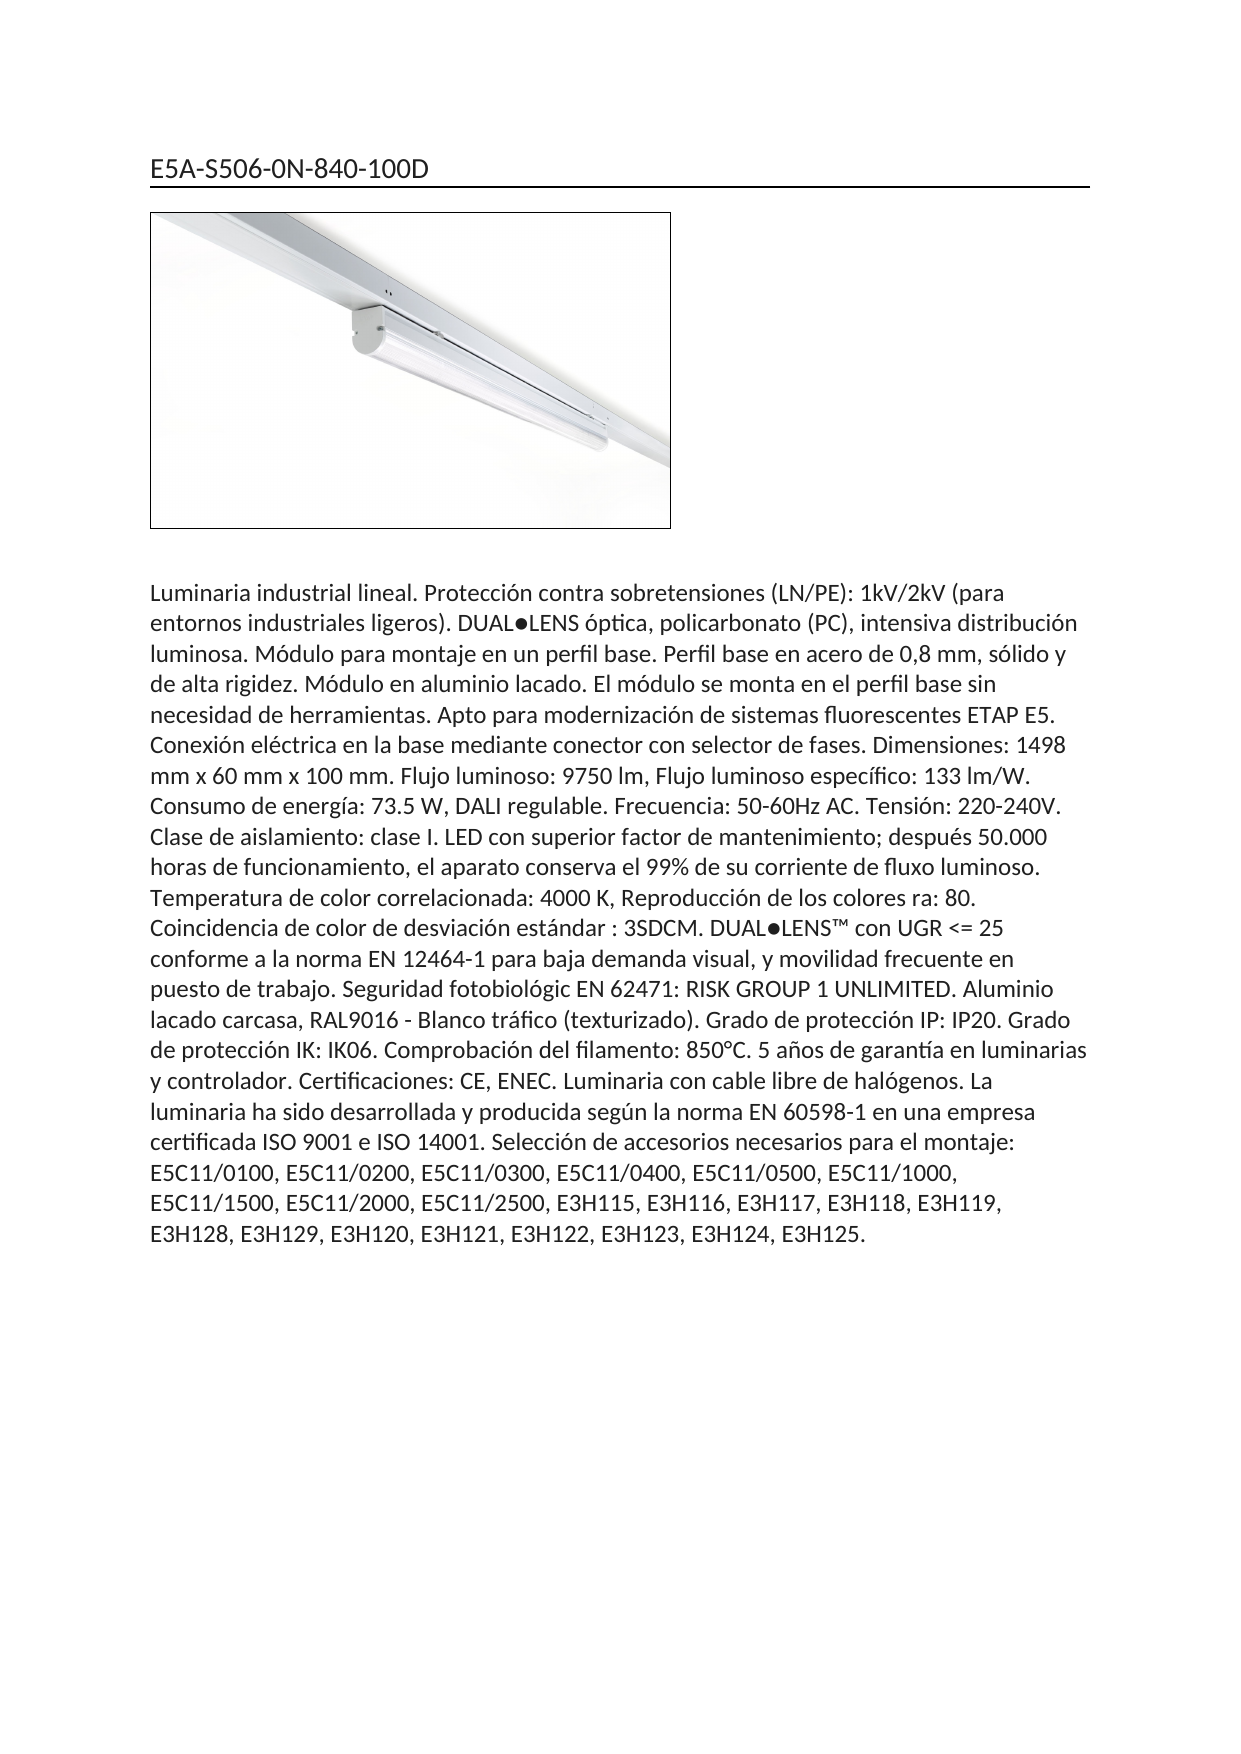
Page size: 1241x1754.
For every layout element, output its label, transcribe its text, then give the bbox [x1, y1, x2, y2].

text Luminaria industrial lineal. Protección contra sobretensiones (LN/PE): 1kV/2kV (para entornos industriales ligeros). DUAL●LENS óptica, policarbonato (PC), intensiva distribución luminosa. Módulo para montaje en un perfil base. Perfil base en acero de 0,8 mm, sólido y de alta rigidez. Módulo en aluminio lacado. El módulo se monta en el perfil base sin necesidad de herramientas. Apto para modernización de sistemas fluorescentes ETAP E5. Conexión eléctrica en la base mediante conector con selector de fases. Dimensiones: 1498 mm x 60 mm x 100 mm. Flujo luminoso: 9750 lm, Flujo luminoso específico: 133 lm/W. Consumo de energía: 73.5 W, DALI regulable. Frecuencia: 50-60Hz AC. Tensión: 220-240V. Clase de aislamiento: clase I. LED con superior factor de mantenimiento; después 50.000 horas de funcionamiento, el aparato conserva el 99% de su corriente de fluxo luminoso. Temperatura de color correlacionada: 4000 K, Reproducción de los colores ra: 80. Coincidencia de color de desviación estándar : 3SDCM. DUAL●LENS™ con UGR <= 25 conforme a la norma EN 12464-1 para baja demanda visual, y movilidad frecuente en puesto de trabajo. Seguridad fotobiológic EN 62471: RISK GROUP 1 UNLIMITED. Aluminio lacado carcasa, RAL9016 - Blanco tráfico (texturizado). Grado de protección IP: IP20. Grado de protección IK: IK06. Comprobación del filamento: 850°C. 5 años de garantía en luminarias y controlador. Certificaciones: CE, ENEC. Luminaria con cable libre de halógenos. La luminaria ha sido desarrollada y producida según la norma EN 60598-1 en una empresa certificada ISO 9001 e ISO 14001. Selección de accesorios necesarios para el montaje: E5C11/0100, E5C11/0200, E5C11/0300, E5C11/0400, E5C11/0500, E5C11/1000, E5C11/1500, E5C11/2000, E5C11/2500, E3H115, E3H116, E3H117, E3H118, E3H119, E3H128, E3H129, E3H120, E3H121, E3H122, E3H123, E3H124, E3H125. [150, 577, 1090, 1248]
picture [151, 213, 670, 528]
text E5A-S506-0N-840-100D [150, 150, 1090, 186]
